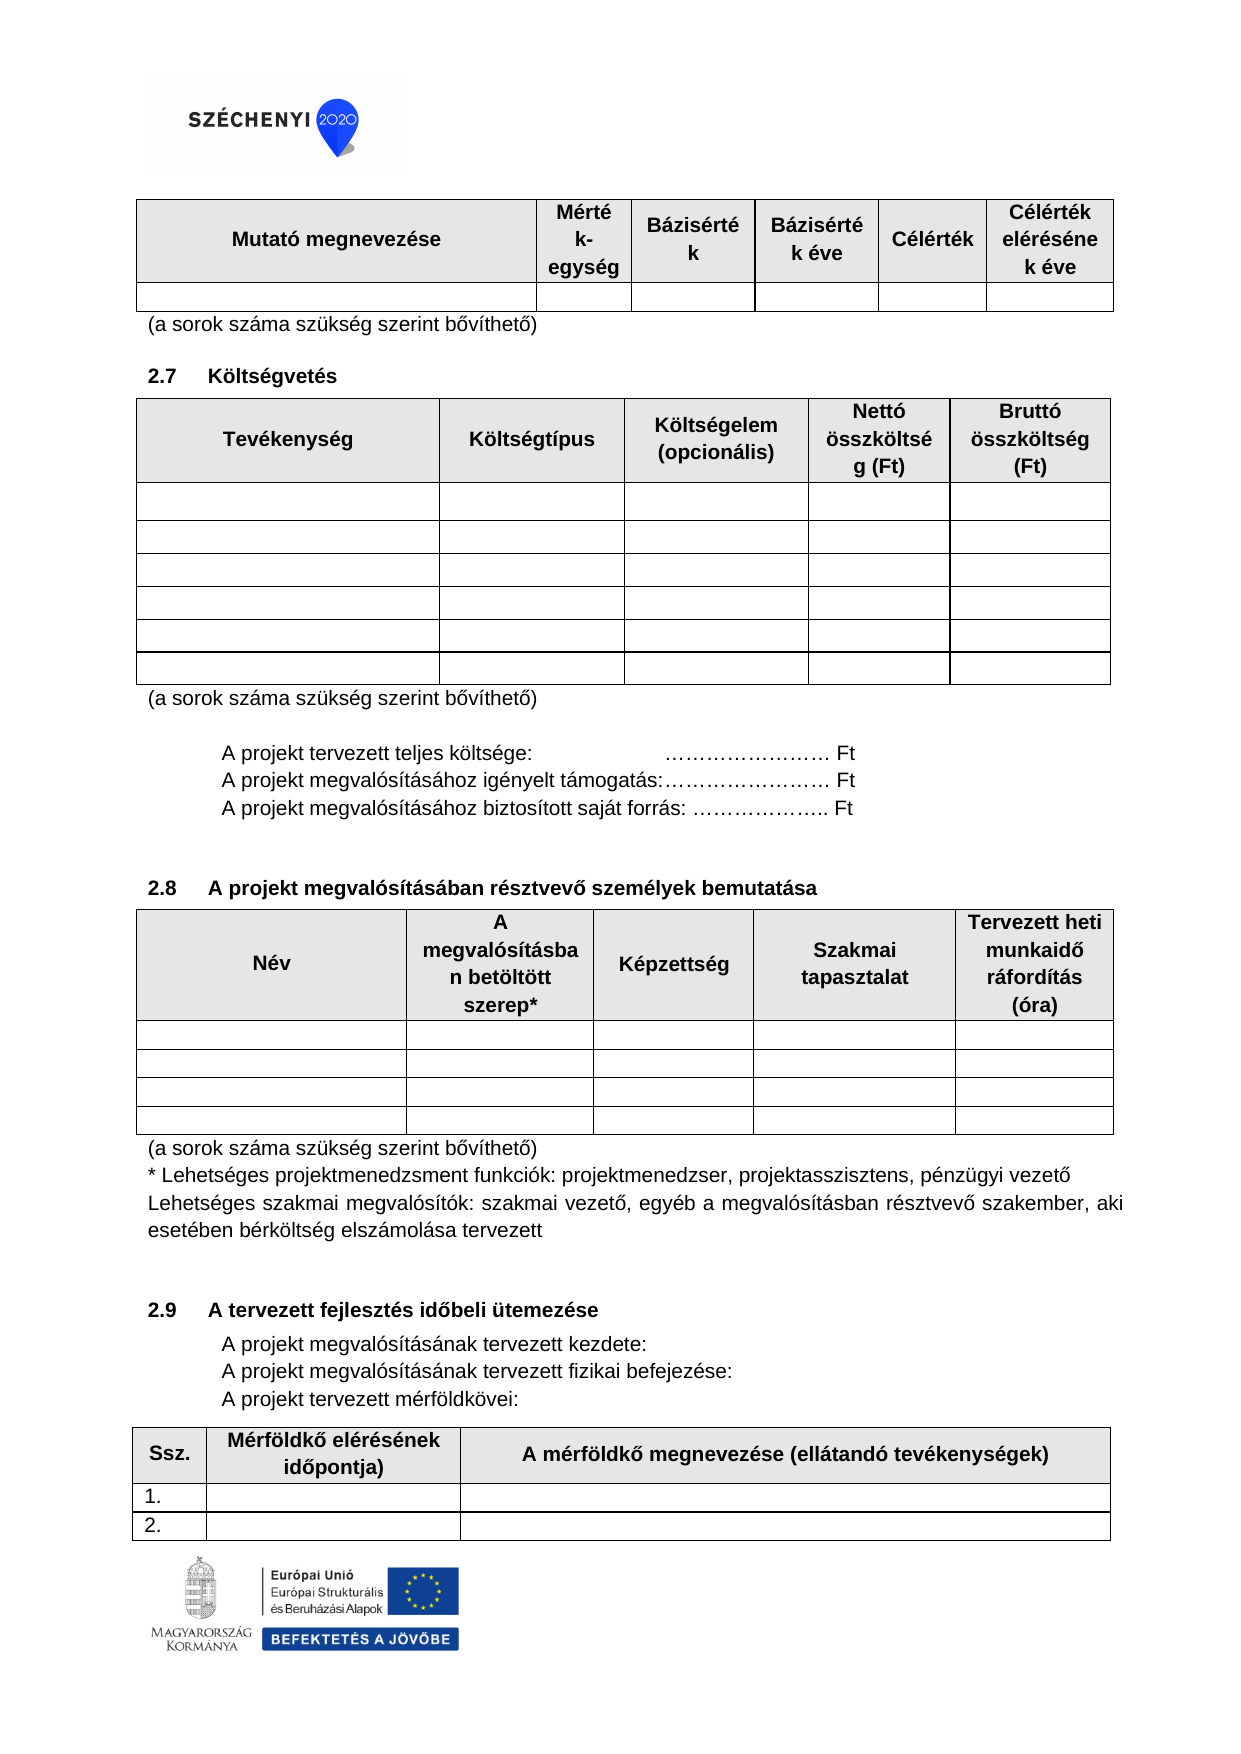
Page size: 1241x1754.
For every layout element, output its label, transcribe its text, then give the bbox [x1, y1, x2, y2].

text A projekt tervezett teljes költsége: …………………… Ft [221, 740, 1125, 764]
table_cell [137, 483, 439, 520]
table_header Mérföldkő elérésének időpontja) [207, 1428, 460, 1483]
table_cell [207, 1484, 460, 1511]
table_cell [951, 483, 1110, 520]
text (a sorok száma szükség szerint bővíthető) [148, 1135, 1125, 1159]
picture [147, 1550, 461, 1656]
table_header Nettó összköltség (Ft) [809, 399, 949, 482]
table_cell [461, 1513, 1110, 1540]
table_cell [594, 1078, 753, 1106]
table_cell [809, 483, 949, 520]
table_header Tevékenység [137, 399, 439, 482]
table_cell [407, 1078, 593, 1106]
table_cell [625, 587, 808, 619]
table_cell [956, 1107, 1113, 1134]
table_cell [440, 483, 624, 520]
table_cell [137, 620, 439, 651]
subtitle A tervezett fejlesztés időbeli ütemezése [148, 1298, 1125, 1322]
table_cell [207, 1513, 460, 1540]
table_cell [407, 1021, 593, 1049]
table_cell [461, 1484, 1110, 1511]
table_cell [756, 283, 878, 311]
table_cell [137, 1107, 406, 1134]
table_cell [809, 620, 949, 651]
table_cell [137, 521, 439, 553]
table_cell [594, 1021, 753, 1049]
table_cell [809, 587, 949, 619]
table_cell [951, 521, 1110, 553]
table_cell [625, 483, 808, 520]
table_cell [754, 1050, 955, 1077]
table_cell [137, 554, 439, 586]
table_cell [440, 653, 624, 684]
table_header Bruttó összköltség (Ft) [951, 399, 1110, 482]
table_cell [809, 521, 949, 553]
table_cell [956, 1078, 1113, 1106]
table_header Bázisérték [632, 200, 754, 282]
table_cell [987, 283, 1113, 311]
table_cell [137, 1050, 406, 1077]
table_header Költségelem (opcionális) [625, 399, 808, 482]
table_cell [951, 587, 1110, 619]
table_cell 1. [133, 1484, 206, 1511]
table_cell [440, 620, 624, 651]
table_cell [951, 554, 1110, 586]
table_cell [440, 554, 624, 586]
table_header A megvalósításban betöltött szerep* [407, 910, 593, 1020]
text (a sorok száma szükség szerint bővíthető) [148, 312, 1125, 336]
text A projekt megvalósításához igényelt támogatás: …………………… Ft [221, 768, 1125, 792]
table_cell [440, 521, 624, 553]
table_cell [879, 283, 986, 311]
table_header Szakmai tapasztalat [754, 910, 955, 1020]
table_cell [407, 1107, 593, 1134]
table_cell [137, 653, 439, 684]
table_cell [632, 283, 754, 311]
table_cell [625, 653, 808, 684]
table_cell [956, 1050, 1113, 1077]
table_cell [407, 1050, 593, 1077]
table_header Bázisérték éve [756, 200, 878, 282]
table_cell 2. [133, 1513, 206, 1540]
table_cell [625, 620, 808, 651]
table_header A mérföldkő megnevezése (ellátandó tevékenységek) [461, 1428, 1110, 1483]
table_header Név [137, 910, 406, 1020]
table_header Mutató megnevezése [137, 200, 536, 282]
table_header Ssz. [133, 1428, 206, 1483]
table_header Tervezett heti munkaidő ráfordítás (óra) [956, 910, 1113, 1020]
table_header Költségtípus [440, 399, 624, 482]
table_cell [594, 1107, 753, 1134]
text Lehetséges szakmai megvalósítók: szakmai vezető, egyéb a megvalósításban résztvevő szakember, aki esetében bérköltség elszámolása tervezett [148, 1190, 1125, 1242]
table_header Mértékegység [537, 200, 631, 282]
table_cell [754, 1107, 955, 1134]
table_cell [951, 620, 1110, 651]
table_cell [754, 1078, 955, 1106]
table_header Célérték [879, 200, 986, 282]
text A projekt megvalósításához biztosított saját forrás: ……………….. Ft [221, 795, 1125, 819]
text * Lehetséges projektmenedzsment funkciók: projektmenedzser, projektasszisztens, pénzügyi vezető [148, 1163, 1125, 1187]
table_cell [809, 554, 949, 586]
table_header Célérték elérésének éve [987, 200, 1113, 282]
table_cell [625, 521, 808, 553]
picture [147, 73, 406, 174]
table_cell [956, 1021, 1113, 1049]
table_cell [754, 1021, 955, 1049]
text A projekt megvalósításának tervezett kezdete: [221, 1332, 1125, 1356]
table_cell [809, 653, 949, 684]
table_cell [137, 283, 536, 311]
table_cell [951, 653, 1110, 684]
table_header Képzettség [594, 910, 753, 1020]
table_cell [440, 587, 624, 619]
table_cell [137, 587, 439, 619]
table_cell [537, 283, 631, 311]
table_cell [137, 1021, 406, 1049]
text (a sorok száma szükség szerint bővíthető) [148, 685, 1125, 709]
text A projekt tervezett mérföldkövei: [221, 1387, 1125, 1411]
table_cell [625, 554, 808, 586]
table_cell [594, 1050, 753, 1077]
subtitle Költségvetés [148, 364, 1125, 388]
subtitle A projekt megvalósításában résztvevő személyek bemutatása [148, 875, 1125, 899]
table_cell [137, 1078, 406, 1106]
text A projekt megvalósításának tervezett fizikai befejezése: [221, 1359, 1125, 1383]
